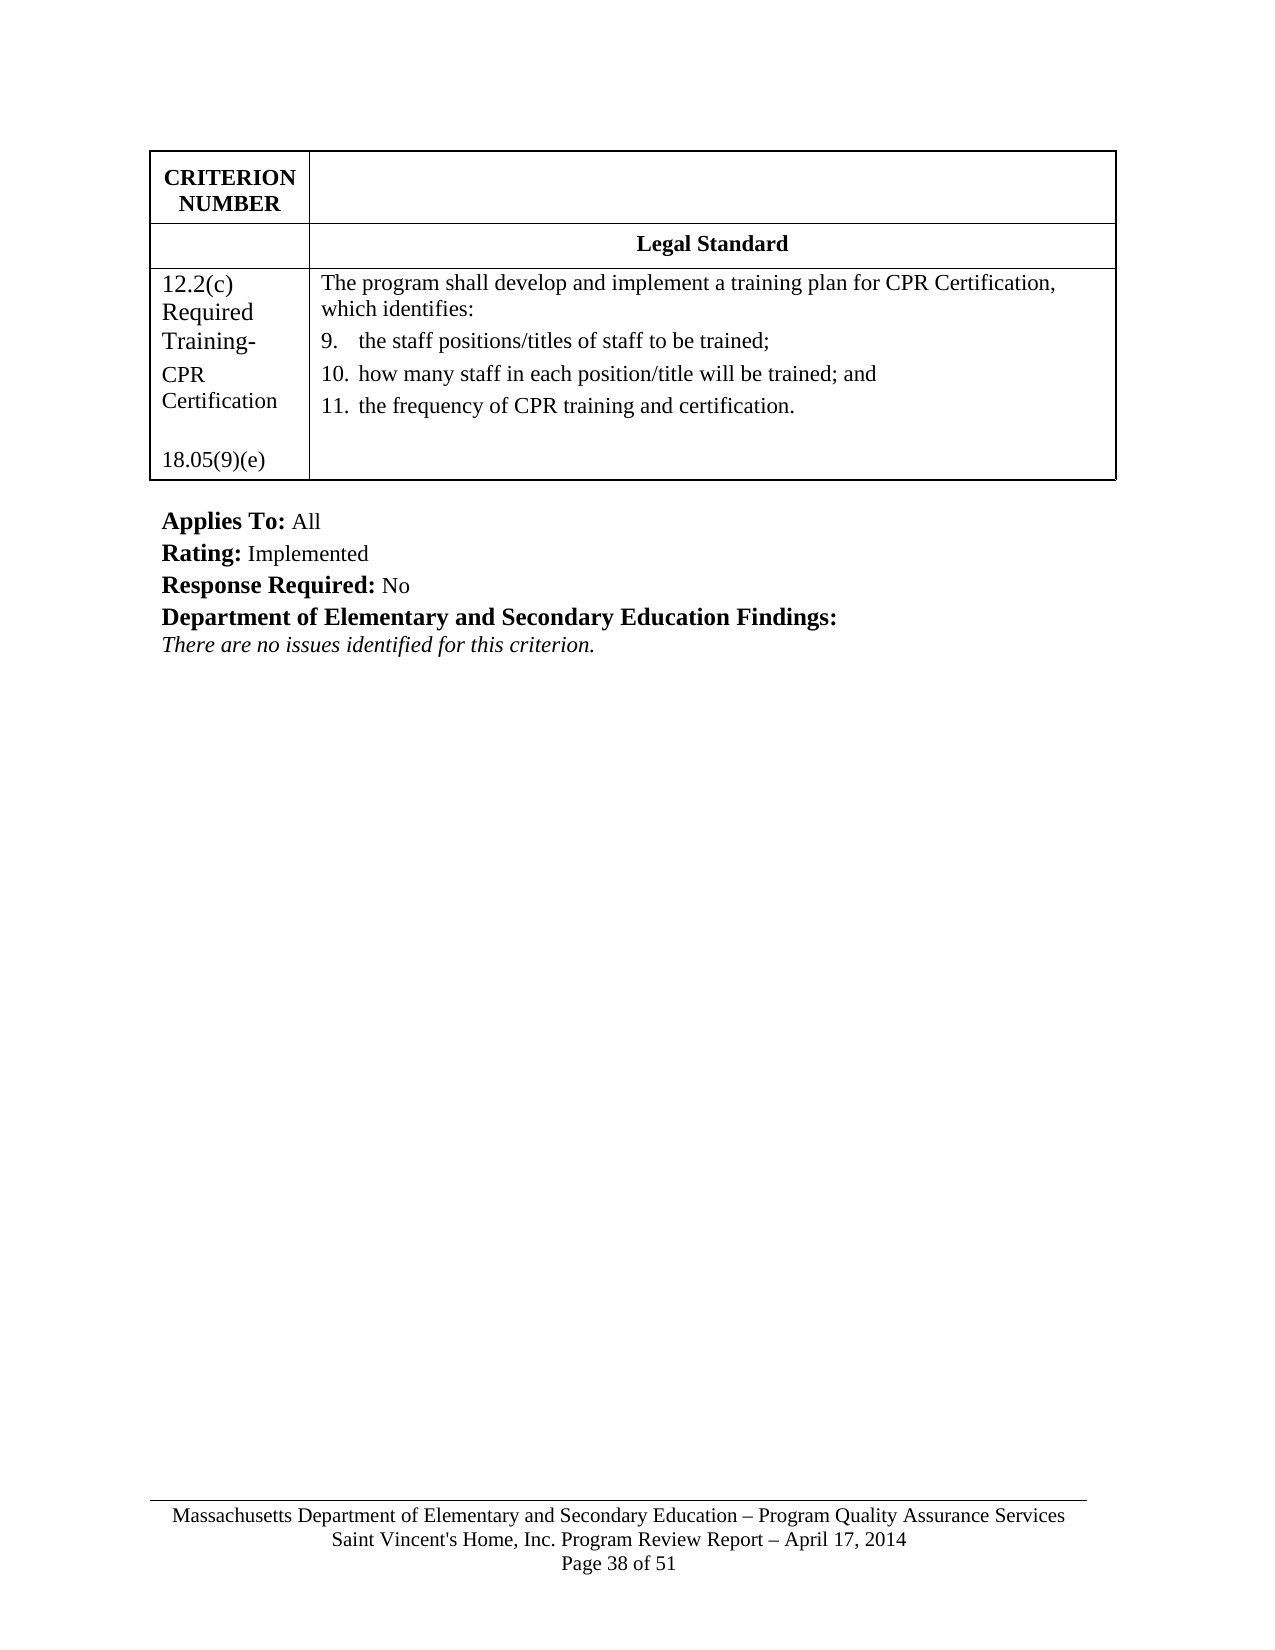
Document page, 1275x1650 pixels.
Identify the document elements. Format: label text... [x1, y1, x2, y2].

table_cell 12.2(c) Required Training- CPR Certification 18.05(9)(e) [151, 269, 309, 478]
table_header [310, 152, 1115, 223]
table_header Applies To: All [150, 506, 1116, 538]
table_cell Legal Standard [310, 224, 1115, 268]
table_cell The program shall develop and implement a training plan for CPR Certification, which identifies: the staff positions/titles of staff to be trained; how many staff in each position/title will be trained; and the frequency of CPR training and certification. [310, 269, 1115, 478]
table_cell Response Required: No [150, 570, 1116, 602]
table_cell Department of Elementary and Secondary Education Findings: There are no issues identified for this criterion. [150, 602, 1116, 683]
table_header CRITERION NUMBER [151, 152, 309, 223]
table_cell [151, 224, 309, 268]
table_cell Rating: Implemented [150, 538, 1116, 570]
